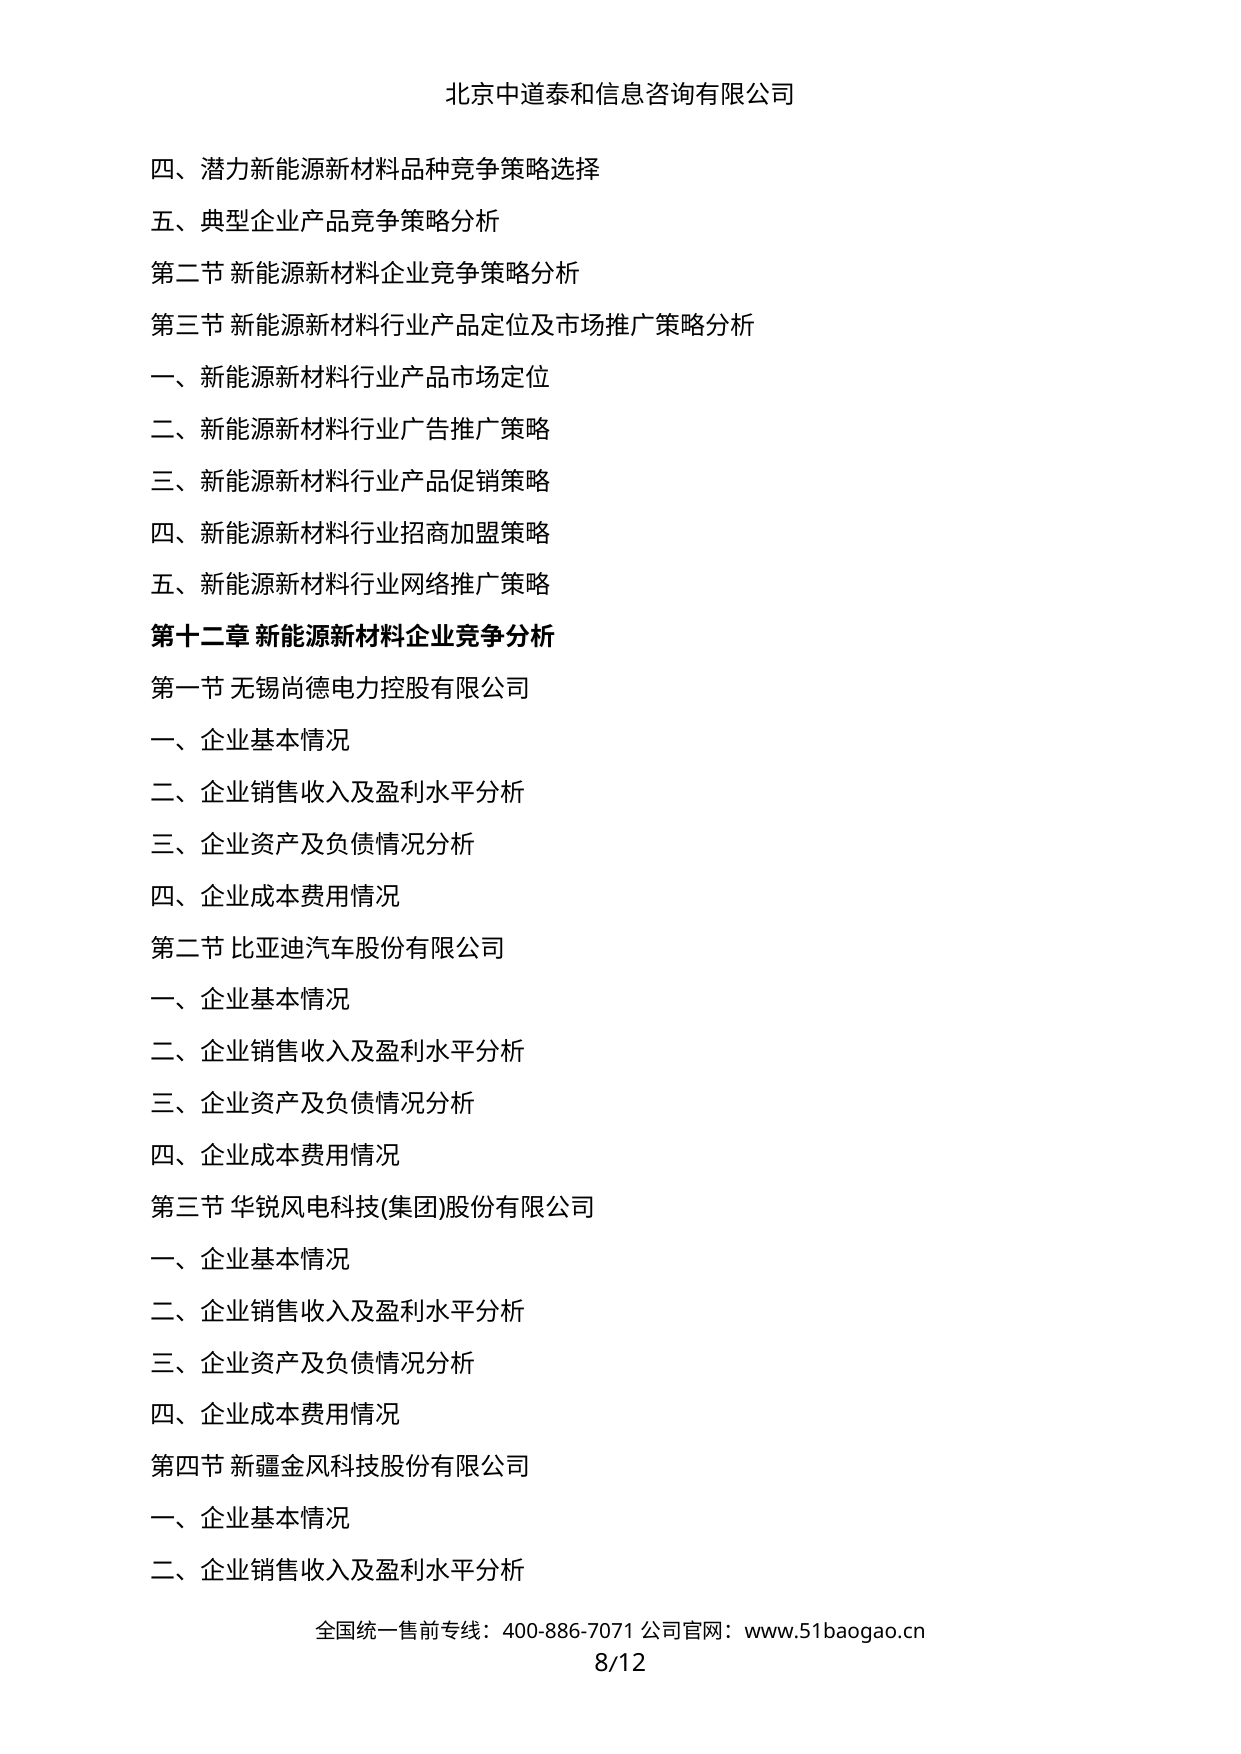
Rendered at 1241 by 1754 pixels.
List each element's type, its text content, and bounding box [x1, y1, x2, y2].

text 四、企业成本费用情况 [150, 876, 1090, 912]
text 第二节 比亚迪汽车股份有限公司 [150, 928, 1090, 964]
text 三、企业资产及负债情况分析 [150, 1084, 1090, 1120]
text 二、新能源新材料行业广告推广策略 [150, 409, 1090, 446]
text 第四节 新疆金风科技股份有限公司 [150, 1447, 1090, 1483]
text 第十二章 新能源新材料企业竞争分析 [150, 617, 1090, 653]
text 一、企业基本情况 [150, 1239, 1090, 1276]
text 一、企业基本情况 [150, 1499, 1090, 1535]
text 四、企业成本费用情况 [150, 1136, 1090, 1172]
text 四、潜力新能源新材料品种竞争策略选择 [150, 150, 1090, 186]
text 第一节 无锡尚德电力控股有限公司 [150, 669, 1090, 705]
text 第二节 新能源新材料企业竞争策略分析 [150, 254, 1090, 290]
text 四、企业成本费用情况 [150, 1395, 1090, 1431]
text 第三节 华锐风电科技(集团)股份有限公司 [150, 1187, 1090, 1224]
text 四、新能源新材料行业招商加盟策略 [150, 513, 1090, 549]
text 一、企业基本情况 [150, 721, 1090, 757]
text 五、新能源新材料行业网络推广策略 [150, 565, 1090, 601]
text 第三节 新能源新材料行业产品定位及市场推广策略分析 [150, 306, 1090, 342]
text 二、企业销售收入及盈利水平分析 [150, 1291, 1090, 1327]
text 三、企业资产及负债情况分析 [150, 824, 1090, 861]
text 二、企业销售收入及盈利水平分析 [150, 1551, 1090, 1587]
text 三、新能源新材料行业产品促销策略 [150, 461, 1090, 497]
text 二、企业销售收入及盈利水平分析 [150, 772, 1090, 809]
text 一、企业基本情况 [150, 980, 1090, 1016]
text 五、典型企业产品竞争策略分析 [150, 202, 1090, 238]
text 三、企业资产及负债情况分析 [150, 1343, 1090, 1379]
text 二、企业销售收入及盈利水平分析 [150, 1032, 1090, 1068]
text 一、新能源新材料行业产品市场定位 [150, 357, 1090, 394]
